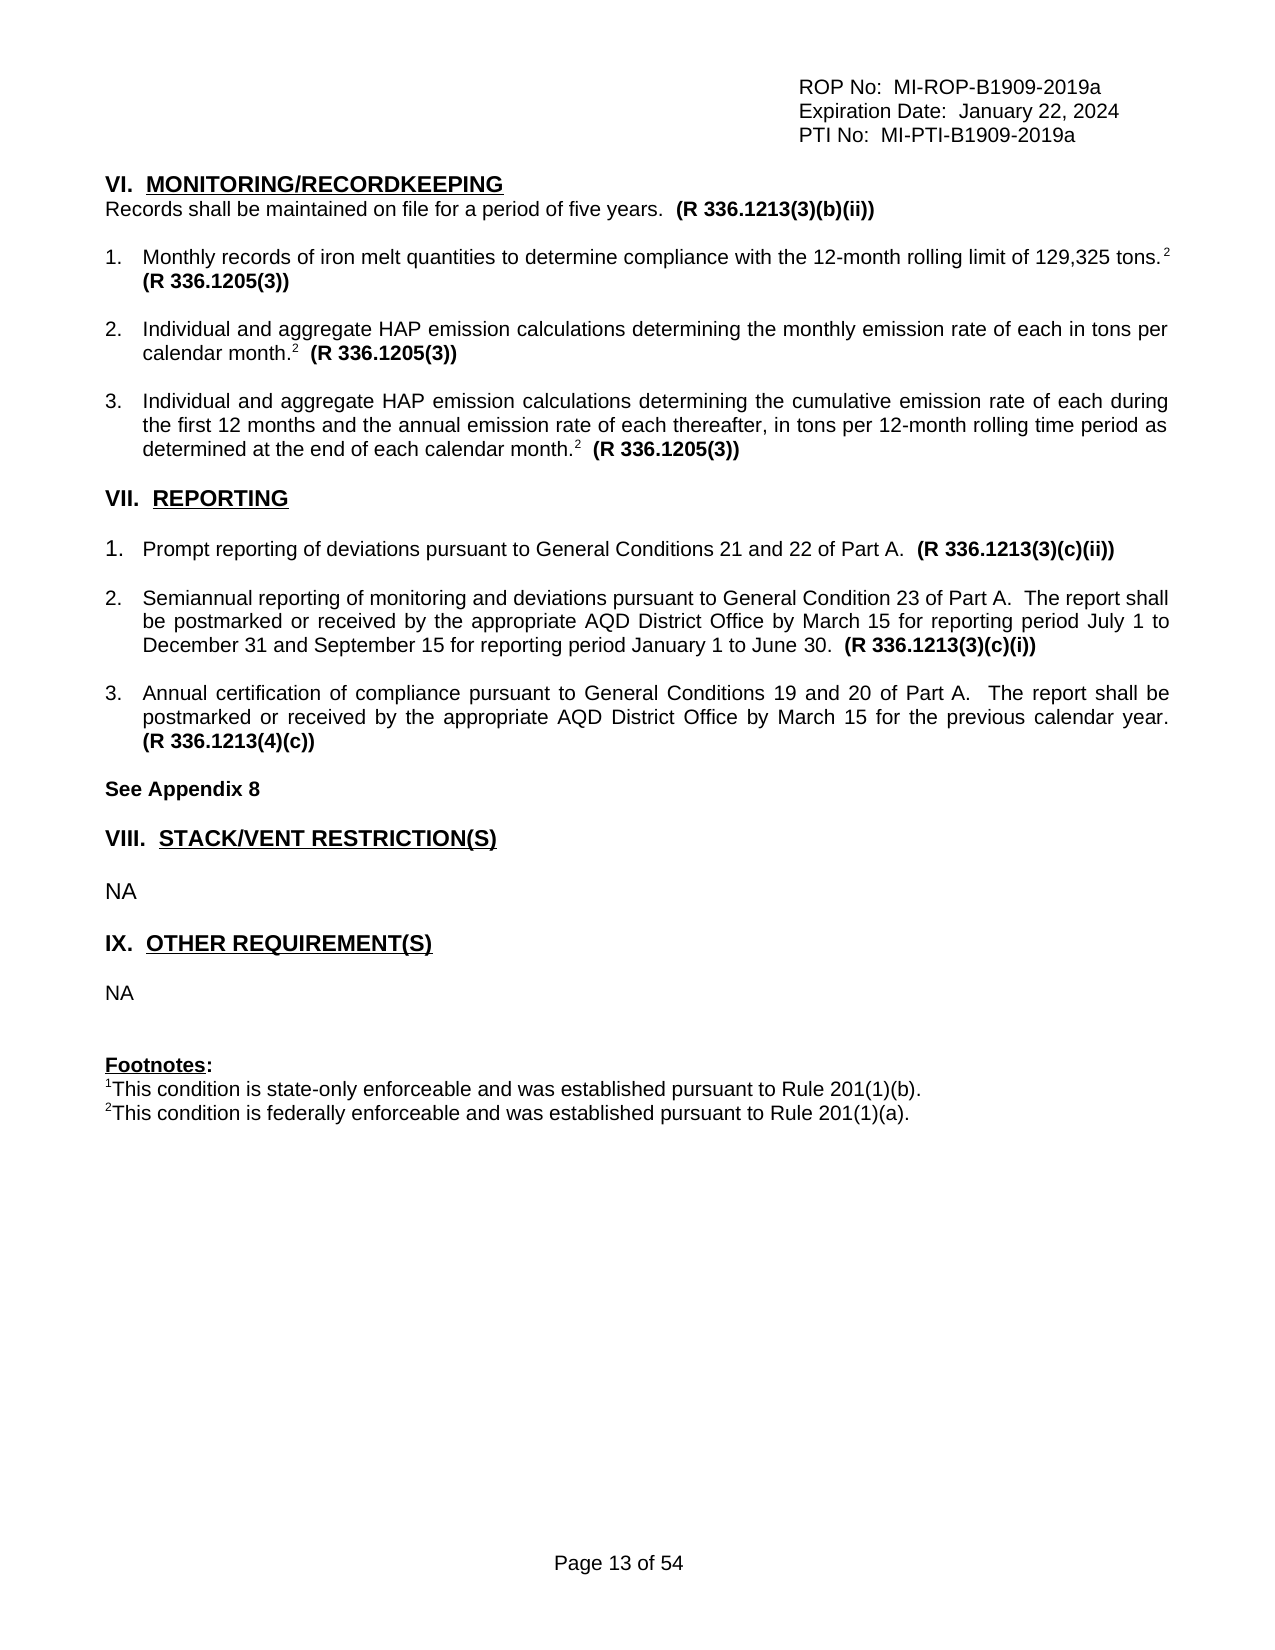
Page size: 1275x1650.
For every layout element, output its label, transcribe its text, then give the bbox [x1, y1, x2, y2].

text 2. Semiannual reporting of monitoring and deviations pursuant to General Condition 23 of Part A. The report shall be postmarked or received by the appropriate AQD District Office by March 15 for reporting period July 1 to December 31 and September 15 for reporting period January 1 to June 30. (R 336.1213(3)(c)(i)) [105, 585, 1170, 657]
text VIII. STACK/VENT RESTRICTION(S) [105, 825, 1170, 851]
text 3. Individual and aggregate HAP emission calculations determining the cumulative emission rate of each during the first 12 months and the annual emission rate of each thereafter, in tons per 12-month rolling time period as determined at the end of each calendar month.2 (R 336.1205(3)) [105, 389, 1170, 461]
list Monthly records of iron melt quantities to determine compliance with the 12-month rolling limit of 129,325 tons.2 (R 336.1205(3)) [105, 245, 1170, 293]
text See Appendix 8 [105, 777, 1170, 801]
text Footnotes: [105, 1052, 1170, 1076]
text 3. Annual certification of compliance pursuant to General Conditions 19 and 20 of Part A. The report shall be postmarked or received by the appropriate AQD District Office by March 15 for the previous calendar year. (R 336.1213(4)(c)) [105, 681, 1170, 753]
text NA [105, 981, 1170, 1004]
text VII. REPORTING [105, 485, 1170, 511]
text VI. MONITORING/RECORDKEEPING [105, 171, 1170, 197]
text 2This condition is federally enforceable and was established pursuant to Rule 201(1)(a). [105, 1100, 1170, 1124]
text 1. Prompt reporting of deviations pursuant to General Conditions 21 and 22 of Part A. (R 336.1213(3)(c)(ii)) [105, 535, 1170, 561]
text NA [105, 878, 1170, 904]
text IX. OTHER REQUIREMENT(S) [105, 930, 1170, 957]
text 1This condition is state-only enforceable and was established pursuant to Rule 201(1)(b). [105, 1076, 1170, 1100]
list Individual and aggregate HAP emission calculations determining the monthly emission rate of each in tons per calendar month.2 (R 336.1205(3)) [105, 317, 1170, 365]
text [105, 197, 1170, 221]
